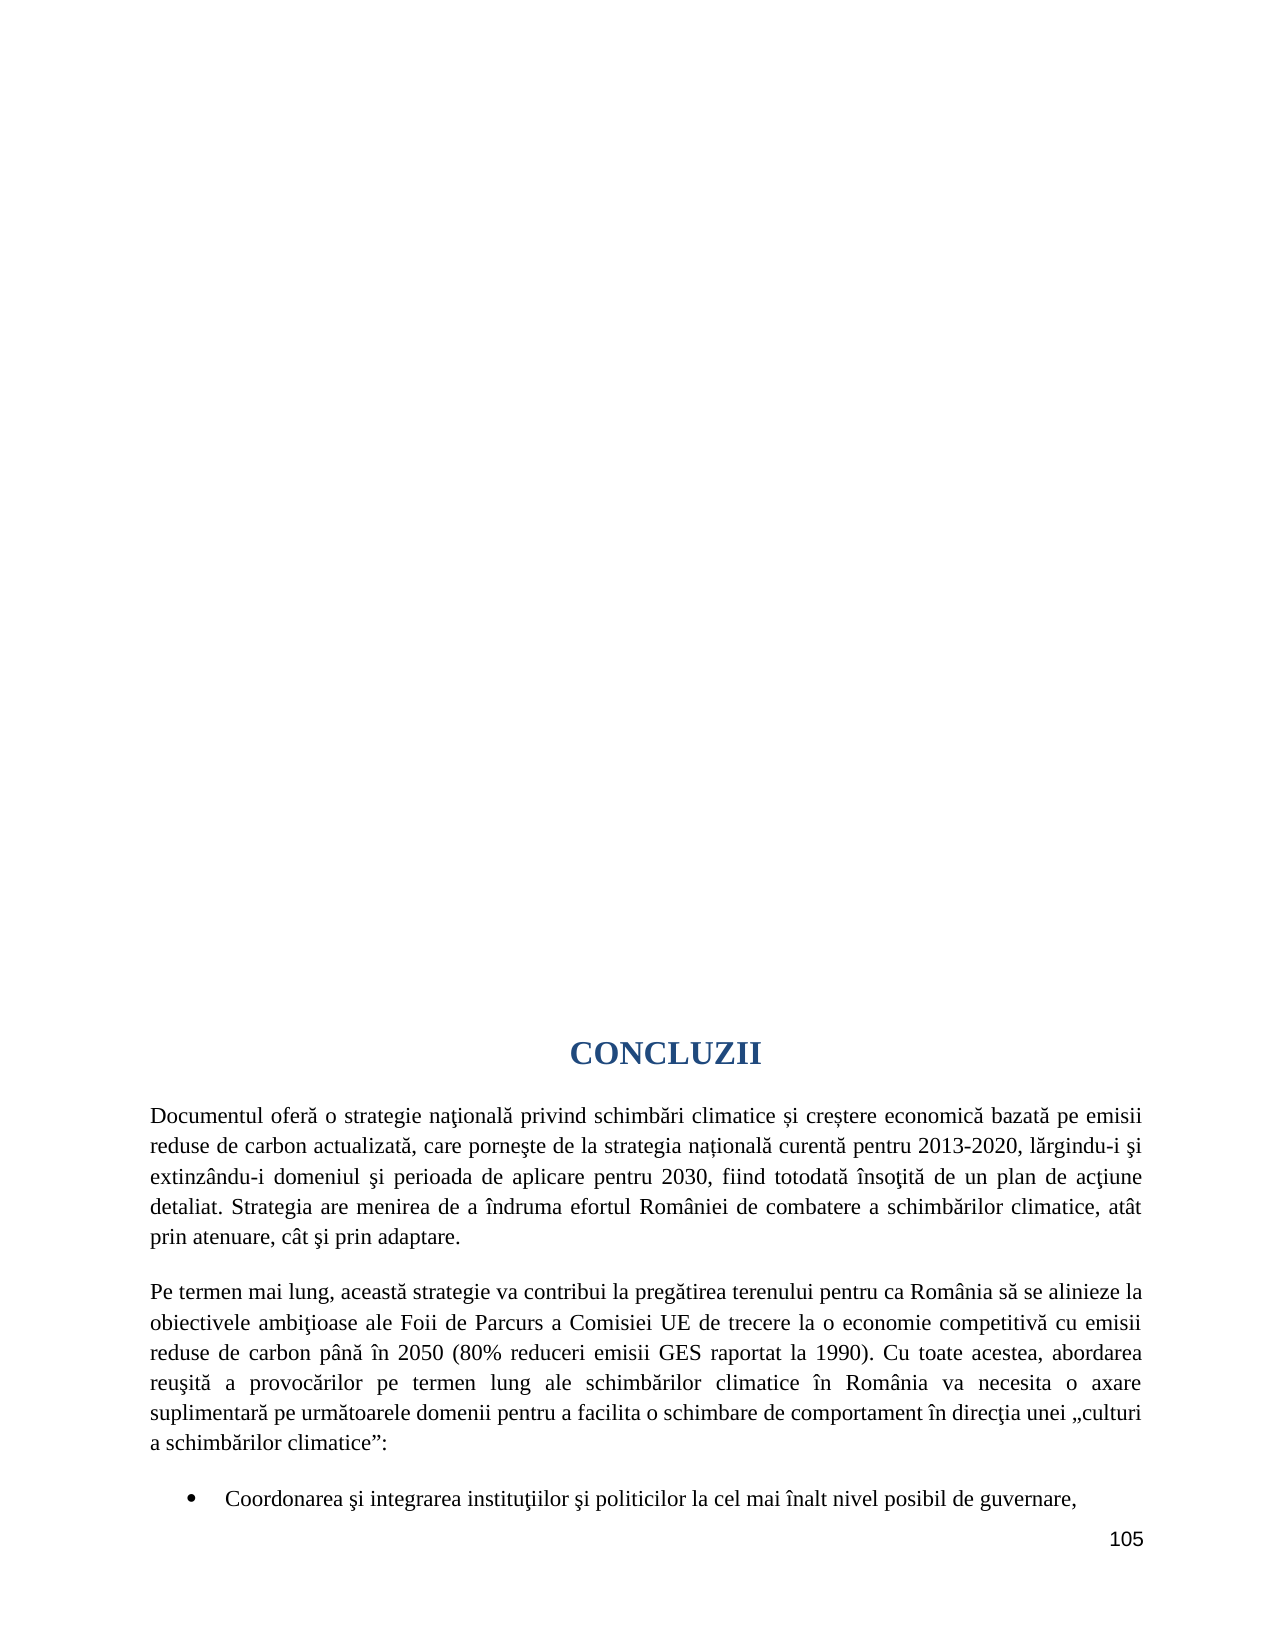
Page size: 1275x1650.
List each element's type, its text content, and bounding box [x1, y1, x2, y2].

text Pe termen mai lung, această strategie va contribui la pregătirea terenului pentru ca România să se alinieze la obiectivele ambiţioase ale Foii de Parcurs a Comisiei UE de trecere la o economie competitivă cu emisii reduse de carbon până în 2050 (80% reduceri emisii GES raportat la 1990). Cu toate acestea, abordarea reuşită a provocărilor pe termen lung ale schimbărilor climatice în România va necesita o axare suplimentară pe următoarele domenii pentru a facilita o schimbare de comportament în direcţia unei „culturi a schimbărilor climatice”: [150, 1278, 1144, 1456]
list Coordonarea şi integrarea instituţiilor şi politicilor la cel mai înalt nivel posibil de guvernare, [187, 1485, 1144, 1511]
text Documentul oferă o strategie naţională privind schimbări climatice și creștere economică bazată pe emisii reduse de carbon actualizată, care porneşte de la strategia națională curentă pentru 2013-2020, lărgindu-i şi extinzându-i domeniul şi perioada de aplicare pentru 2030, fiind totodată însoţită de un plan de acţiune detaliat. Strategia are menirea de a îndruma efortul României de combatere a schimbărilor climatice, atât prin atenuare, cât şi prin adaptare. [150, 1102, 1144, 1249]
subtitle CONCLUZII [187, 1033, 1144, 1072]
